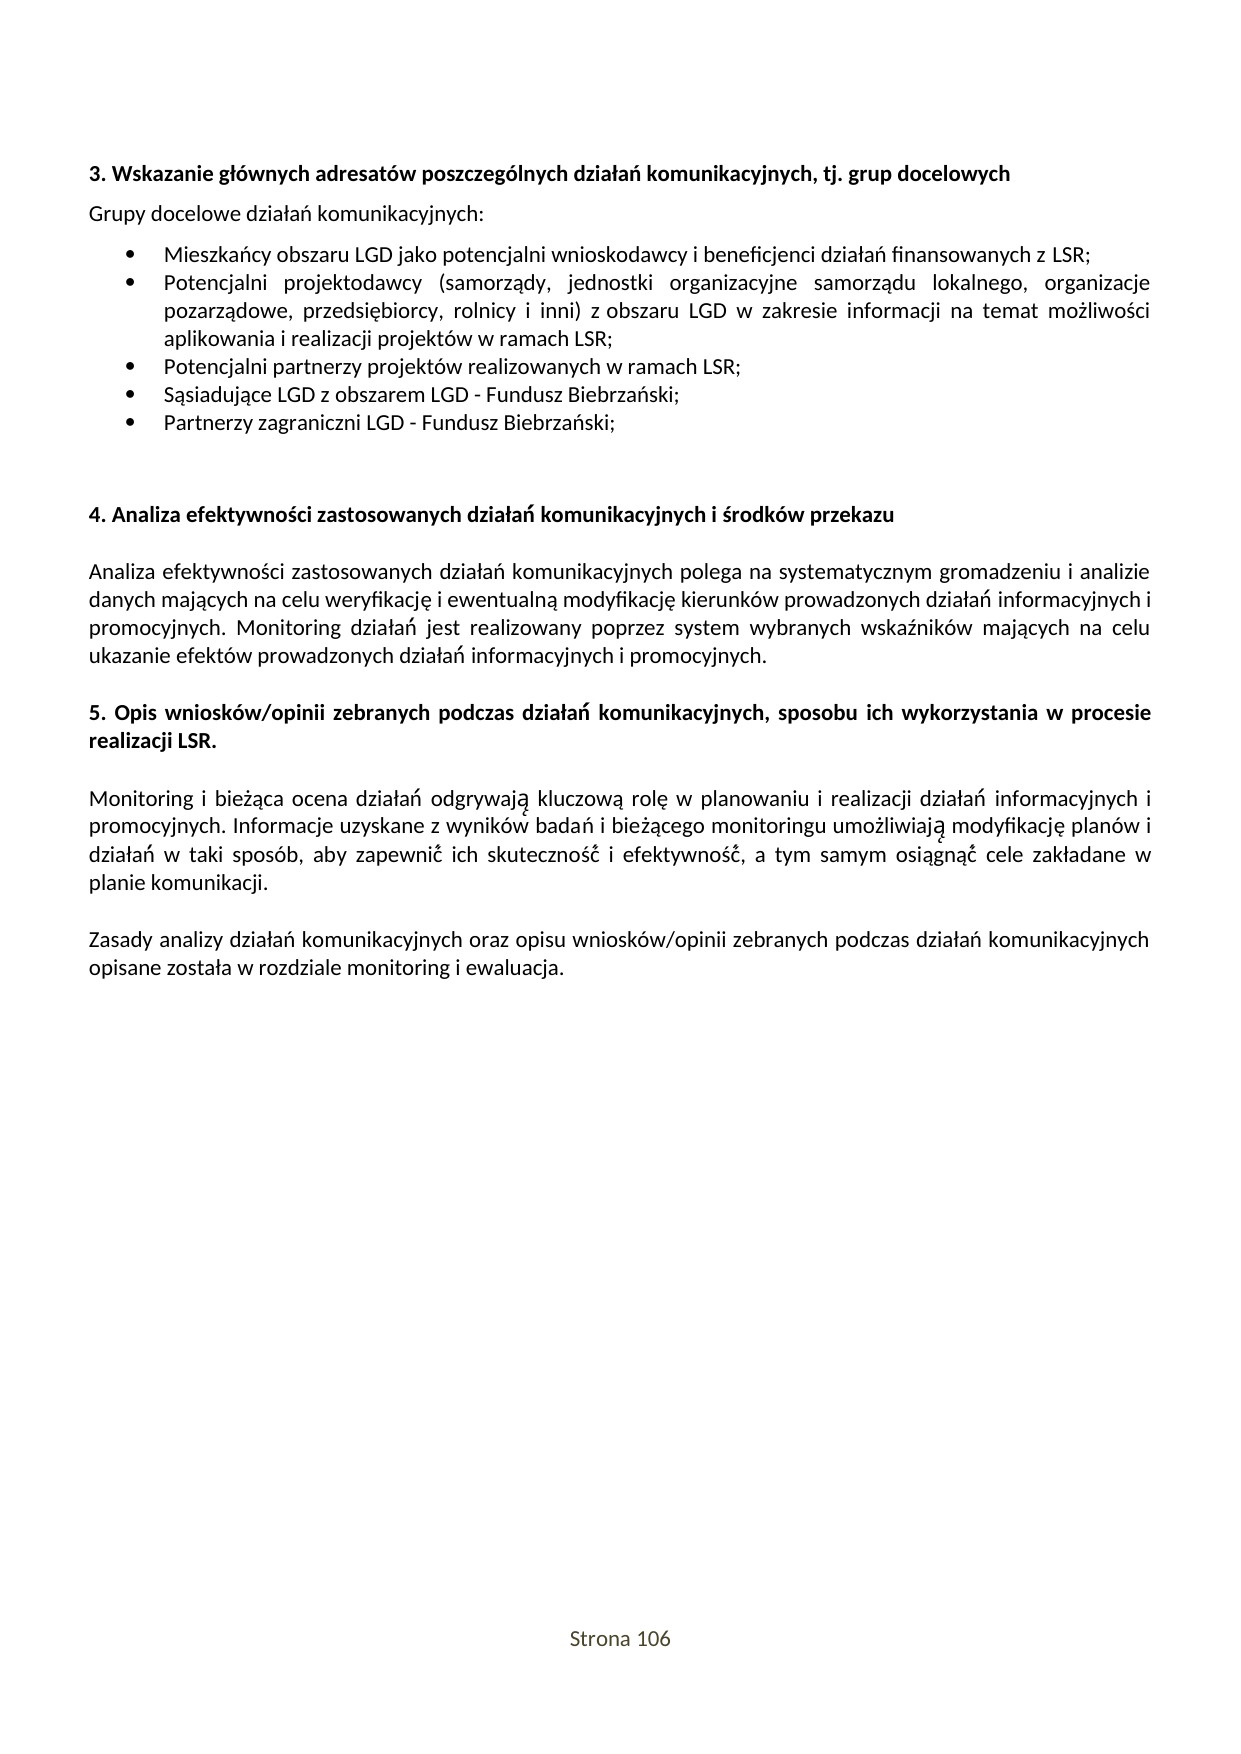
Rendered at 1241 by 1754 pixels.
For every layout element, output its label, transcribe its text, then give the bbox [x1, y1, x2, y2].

text 4. Analiza efektywności zastosowanych działań́ komunikacyjnych i środków przekazu [89, 500, 1152, 528]
text Zasady analizy działań komunikacyjnych oraz opisu wniosków/opinii zebranych podczas działań komunikacyjnych opisane została w rozdziale monitoring i ewaluacja. [89, 925, 1152, 981]
list Potencjalni partnerzy projektów realizowanych w ramach LSR; [126, 352, 1152, 380]
list Partnerzy zagraniczni LGD - Fundusz Biebrzański; [126, 408, 1152, 436]
list Sąsiadujące LGD z obszarem LGD - Fundusz Biebrzański; [126, 380, 1152, 408]
text Grupy docelowe działań komunikacyjnych: [89, 199, 1152, 227]
text 5. Opis wniosków/opinii zebranych podczas działań́ komunikacyjnych, sposobu ich wykorzystania w procesie realizacji LSR. [89, 698, 1152, 754]
list Potencjalni projektodawcy (samorządy, jednostki organizacyjne samorządu lokalnego, organizacje pozarządowe, przedsiębiorcy, rolnicy i inni) z obszaru LGD w zakresie informacji na temat możliwości aplikowania i realizacji projektów w ramach LSR; [126, 268, 1152, 352]
text Monitoring i bieżąca ocena działań́ odgrywają̨ kluczową rolę w planowaniu i realizacji działań́ informacyjnych i promocyjnych. Informacje uzyskane z wyników badań i bieżącego monitoringu umożliwiają̨ modyfikację planów i działań́ w taki sposób, aby zapewnić́ ich skuteczność́ i efektywność́, a tym samym osiągnąć́ cele zakładane w planie komunikacji. [89, 784, 1152, 896]
list Mieszkańcy obszaru LGD jako potencjalni wnioskodawcy i beneficjenci działań finansowanych z LSR; [126, 240, 1152, 268]
text 3. Wskazanie głównych adresatów poszczególnych działań komunikacyjnych, tj. grup docelowych [89, 159, 1152, 187]
text Analiza efektywności zastosowanych działań komunikacyjnych polega na systematycznym gromadzeniu i analizie danych mających na celu weryfikację i ewentualną modyfikację kierunków prowadzonych działań́ informacyjnych i promocyjnych. Monitoring działań́ jest realizowany poprzez system wybranych wskaźników mających na celu ukazanie efektów prowadzonych działań́ informacyjnych i promocyjnych. [89, 557, 1152, 669]
